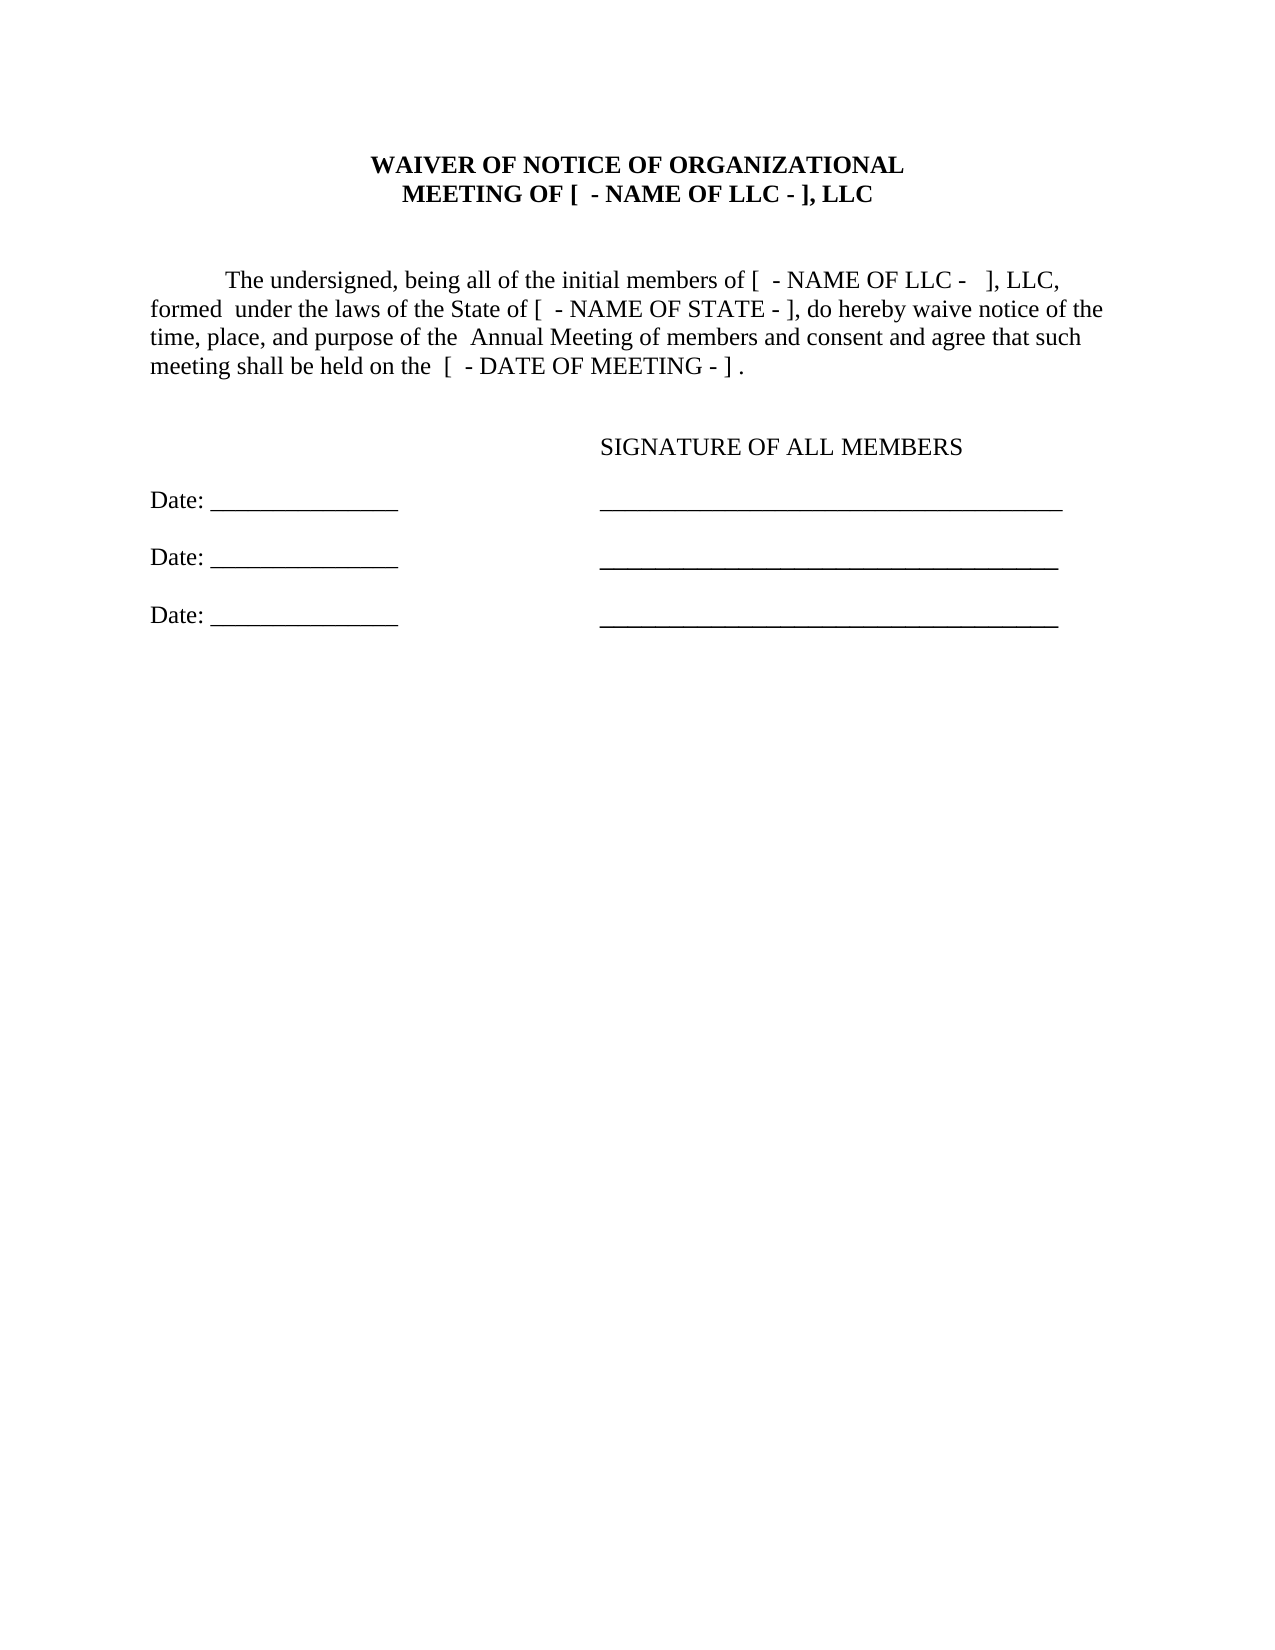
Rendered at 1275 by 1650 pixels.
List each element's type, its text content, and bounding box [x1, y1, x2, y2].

text MEETING OF [ - NAME OF LLC - ], LLC [150, 179, 1125, 207]
text SIGNATURE OF ALL MEMBERS [150, 432, 1125, 461]
text Date: _______________ _________________________________ [150, 542, 1125, 571]
text Date: _______________ _________________________________ [150, 600, 1125, 629]
text Date: _______________ _____________________________________ [150, 485, 1125, 513]
text The undersigned, being all of the initial members of [ - NAME OF LLC - ], LLC, formed under the laws of the State of [ - NAME OF STATE - ], do hereby waive notice of the time, place, and purpose of the Annual Meeting of members and consent and agree that such meeting shall be held on the [ - DATE OF MEETING - ] . [150, 265, 1125, 380]
text WAIVER OF NOTICE OF ORGANIZATIONAL [150, 150, 1125, 179]
